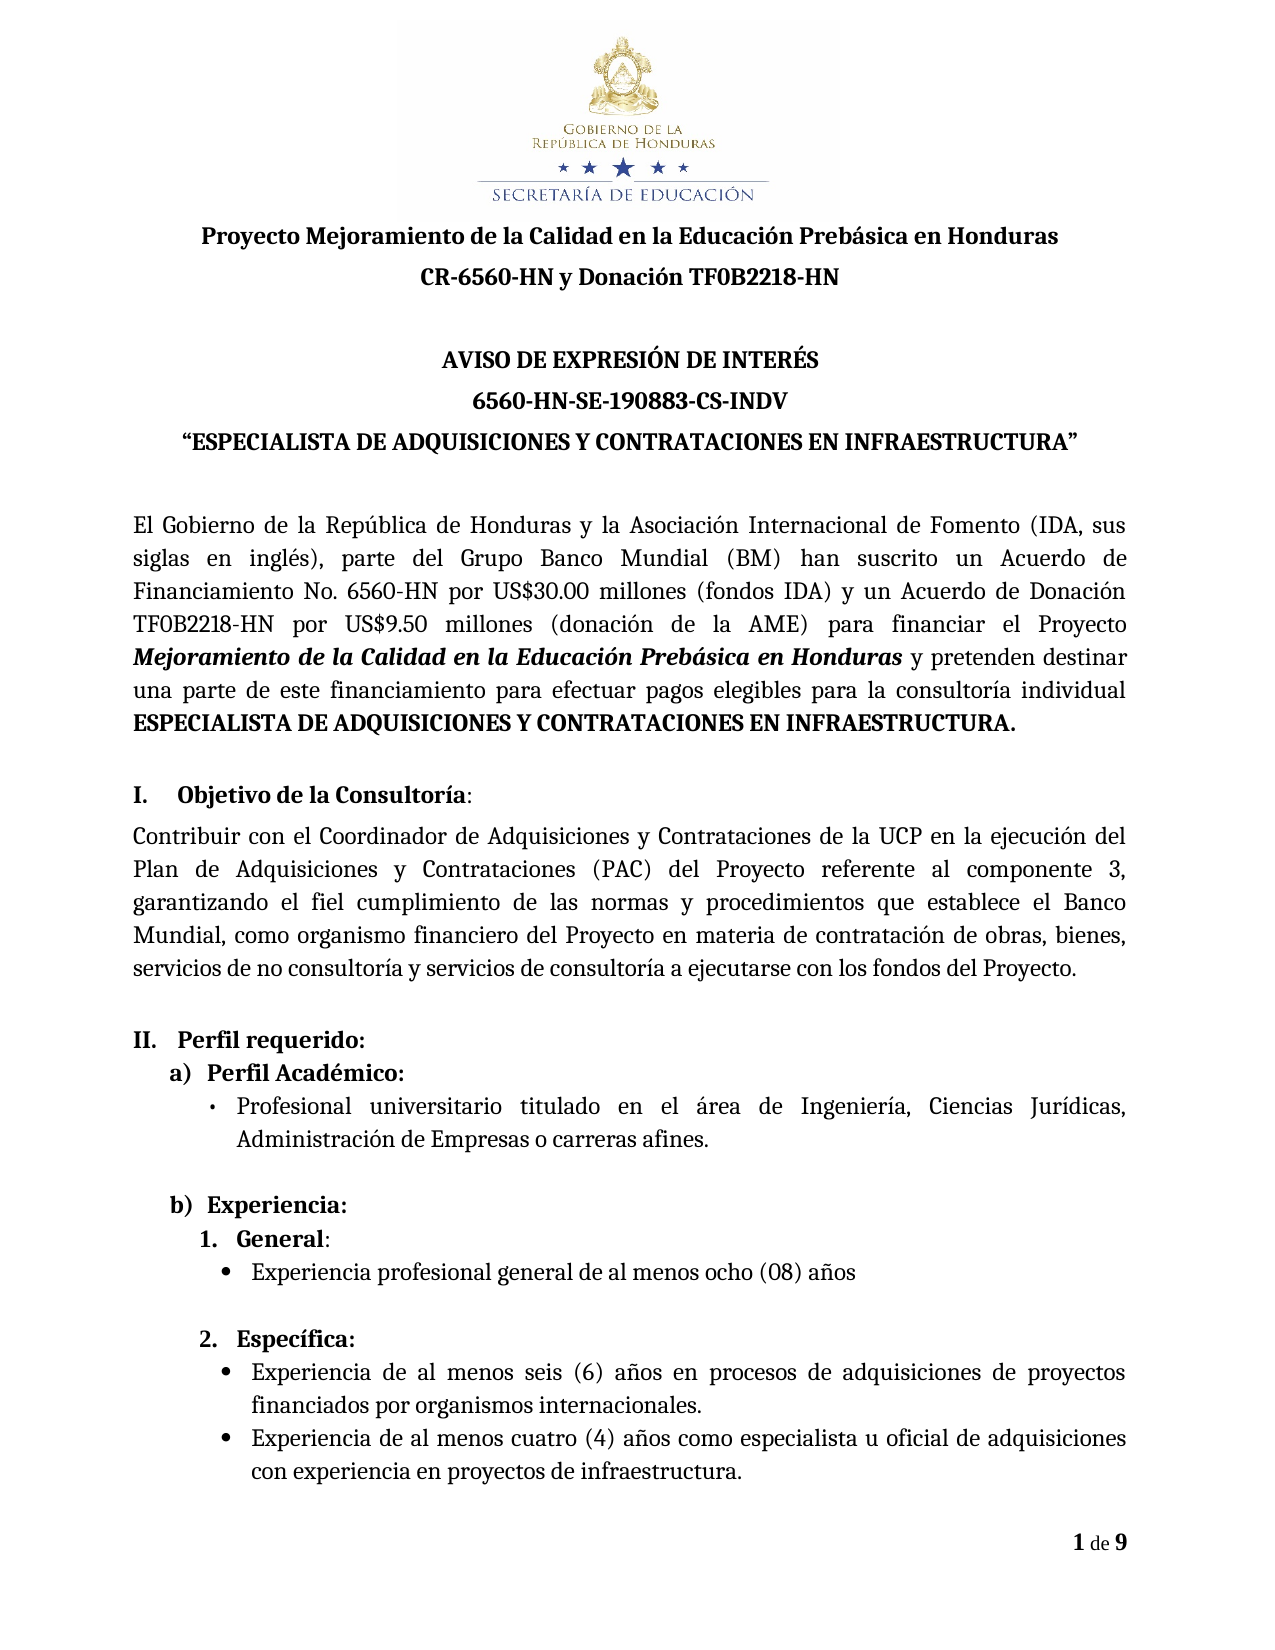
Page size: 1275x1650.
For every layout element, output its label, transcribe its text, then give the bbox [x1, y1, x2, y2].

list Experiencia de al menos seis (6) años en procesos de adquisiciones de proyectos financiados por organismos internacionales. [222, 1358, 1127, 1420]
text CR-6560-HN y Donación TF0B2218-HN [133, 263, 1127, 292]
text “ESPECIALISTA DE ADQUISICIONES Y CONTRATACIONES EN INFRAESTRUCTURA” [133, 428, 1127, 457]
list Objetivo de la Consultoría: [133, 781, 1127, 809]
text El Gobierno de la República de Honduras y la Asociación Internacional de Fomento (IDA, sus siglas en inglés), parte del Grupo Banco Mundial (BM) han suscrito un Acuerdo de Financiamiento No. 6560-HN por US$30.00 millones (fondos IDA) y un Acuerdo de Donación TF0B2218-HN por US$9.50 millones (donación de la AME) para financiar el Proyecto Mejoramiento de la Calidad en la Educación Prebásica en Honduras y pretenden destinar una parte de este financiamiento para efectuar pagos elegibles para la consultoría individual ESPECIALISTA DE ADQUISICIONES Y CONTRATACIONES EN INFRAESTRUCTURA. [133, 511, 1127, 738]
list Perfil requerido: [133, 1026, 1127, 1055]
list Específica: [199, 1324, 1127, 1354]
picture [396, 20, 841, 222]
subtitle Contribuir con el Coordinador de Adquisiciones y Contrataciones de la UCP en la ejecución del Plan de Adquisiciones y Contrataciones (PAC) del Proyecto referente al componente 3, garantizando el fiel cumplimiento de las normas y procedimientos que establece el Banco Mundial, como organismo financiero del Proyecto en materia de contratación de obras, bienes, servicios de no consultoría y servicios de consultoría a ejecutarse con los fondos del Proyecto. [133, 822, 1127, 983]
list • Profesional universitario titulado en el área de Ingeniería, Ciencias Jurídicas, Administración de Empresas o carreras afines. [207, 1092, 1127, 1154]
text AVISO DE EXPRESIÓN DE INTERÉS [133, 346, 1127, 374]
list General: [199, 1224, 1127, 1254]
text 6560-HN-SE-190883-CS-INDV [133, 387, 1127, 416]
list Perfil Académico: [169, 1059, 1127, 1088]
list Experiencia profesional general de al menos ocho (08) años [222, 1258, 1127, 1287]
list Experiencia de al menos cuatro (4) años como especialista u oficial de adquisiciones con experiencia en proyectos de infraestructura. [222, 1424, 1127, 1486]
list Experiencia: [169, 1191, 1127, 1220]
text Proyecto Mejoramiento de la Calidad en la Educación Prebásica en Honduras [133, 222, 1127, 250]
